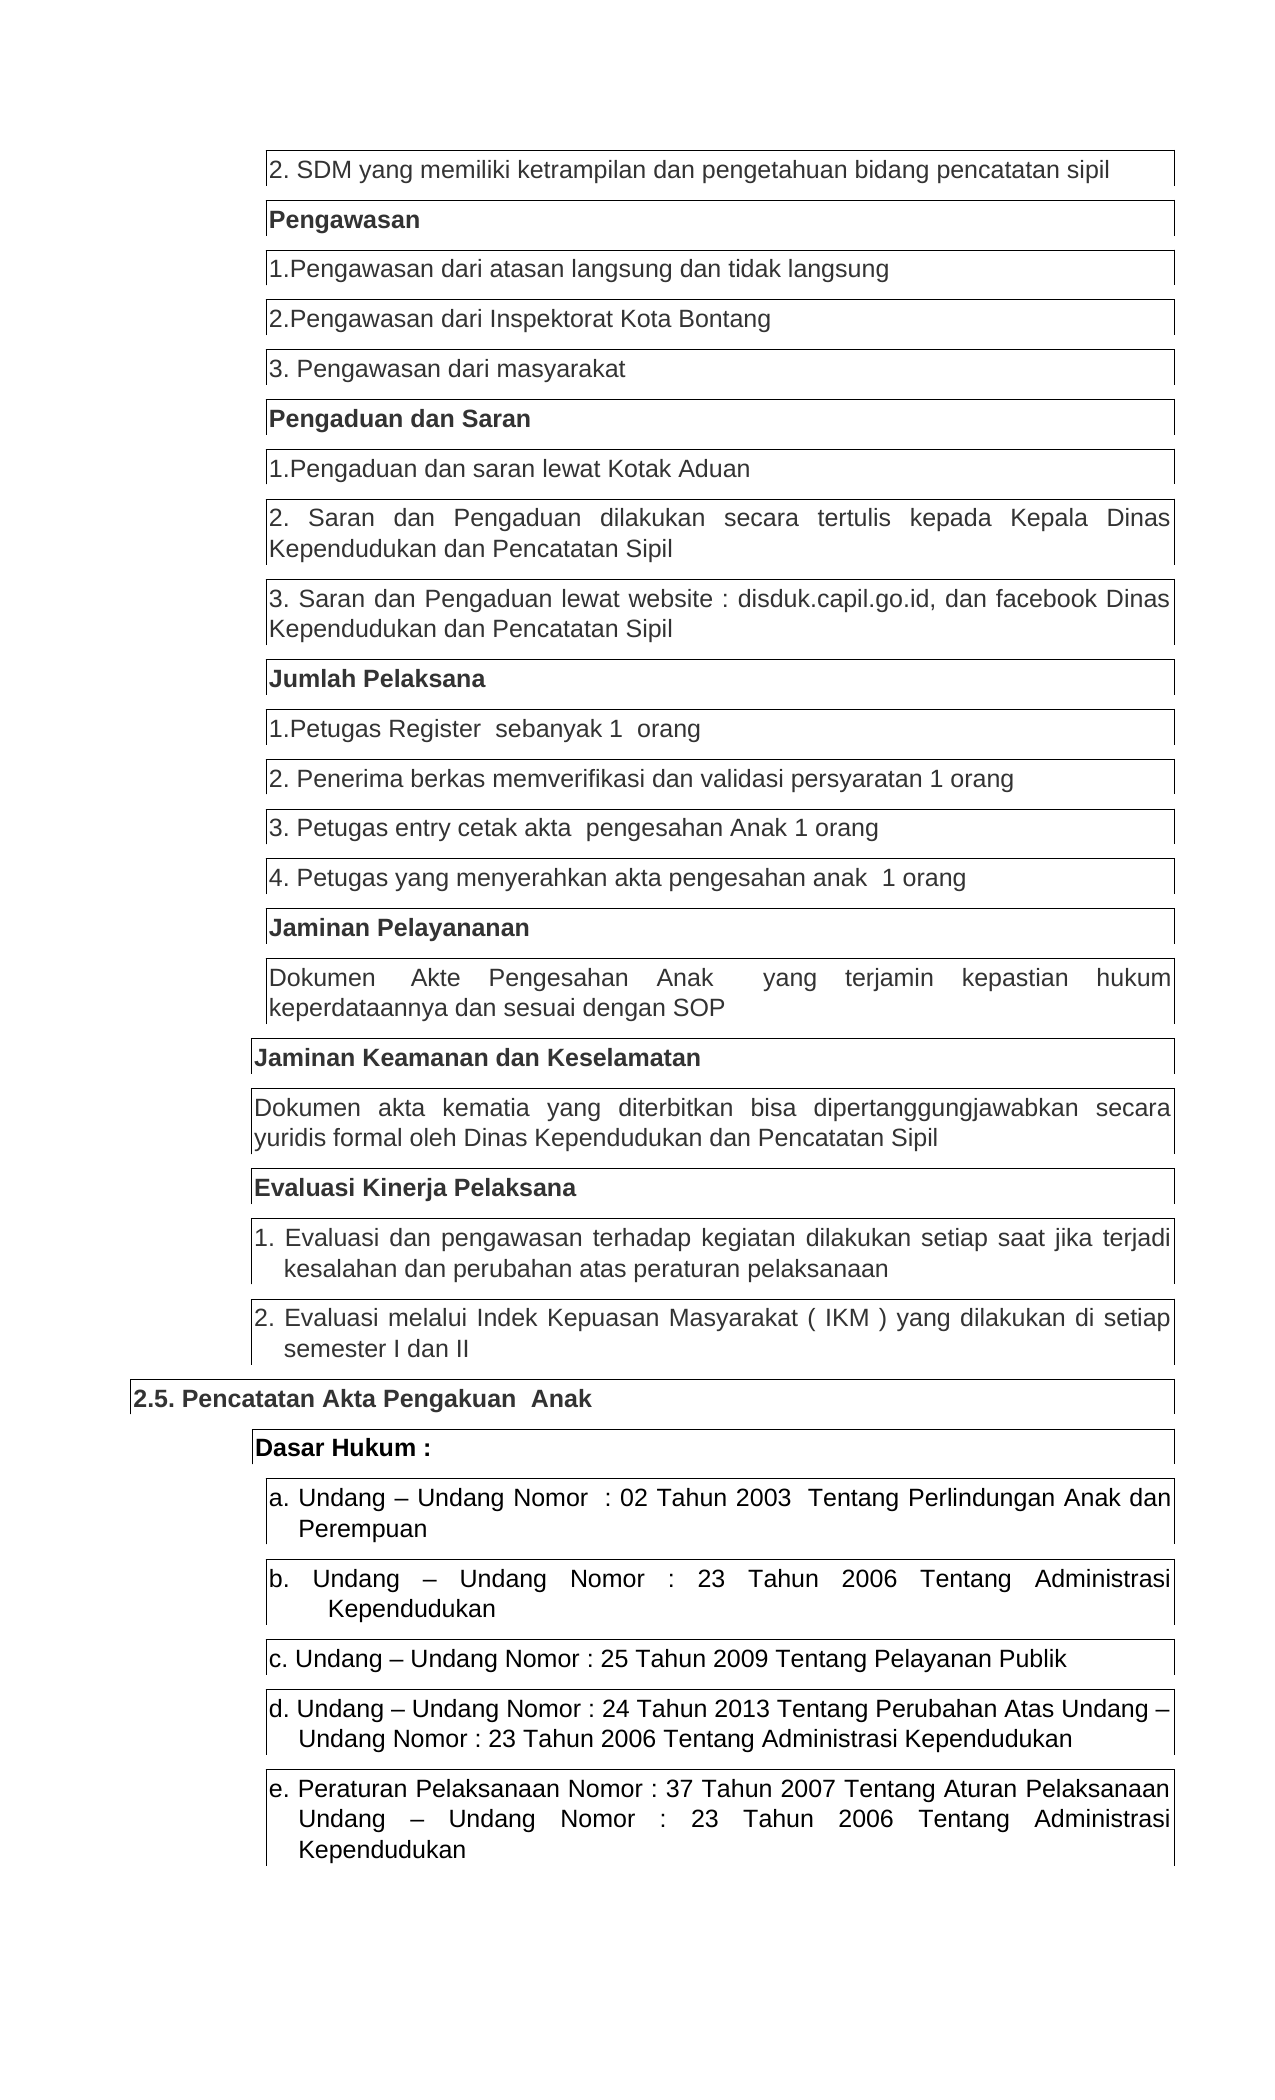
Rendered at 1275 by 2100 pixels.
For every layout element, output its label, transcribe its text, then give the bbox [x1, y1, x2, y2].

text 1.Pengaduan dan saran lewat Kotak Aduan [267, 450, 1174, 484]
text 2. Evaluasi melalui Indek Kepuasan Masyarakat ( IKM ) yang dilakukan di setiap semester I dan II [252, 1300, 1174, 1365]
text Jaminan Pelayananan [267, 909, 1174, 944]
text 3. Pengawasan dari masyarakat [267, 350, 1174, 385]
text 2. SDM yang memiliki ketrampilan dan pengetahuan bidang pencatatan sipil [267, 151, 1174, 186]
text 2. Saran dan Pengaduan dilakukan secara tertulis kepada Kepala Dinas Kependudukan dan Pencatatan Sipil [267, 500, 1174, 565]
text c. Undang – Undang Nomor : 25 Tahun 2009 Tentang Pelayanan Publik [267, 1640, 1174, 1675]
text 3. Saran dan Pengaduan lewat website : disduk.capil.go.id, dan facebook Dinas Kependudukan dan Pencatatan Sipil [267, 580, 1174, 645]
text Dokumen Akte Pengesahan Anak yang terjamin kepastian hukum keperdataannya dan sesuai dengan SOP [267, 959, 1174, 1024]
text 1.Pengawasan dari atasan langsung dan tidak langsung [267, 251, 1174, 285]
text Dasar Hukum : [253, 1430, 1174, 1464]
text 4. Petugas yang menyerahkan akta pengesahan anak 1 orang [267, 859, 1174, 894]
text a. Undang – Undang Nomor : 02 Tahun 2003 Tentang Perlindungan Anak dan Perempuan [267, 1479, 1174, 1544]
text e. Peraturan Pelaksanaan Nomor : 37 Tahun 2007 Tentang Aturan Pelaksanaan Undang – Undang Nomor : 23 Tahun 2006 Tentang Administrasi Kependudukan [267, 1770, 1174, 1866]
text Jumlah Pelaksana [267, 660, 1174, 695]
text Dokumen akta kematia yang diterbitkan bisa dipertanggungjawabkan secara yuridis formal oleh Dinas Kependudukan dan Pencatatan Sipil [252, 1089, 1174, 1154]
text Pengawasan [267, 201, 1174, 236]
text 2.Pengawasan dari Inspektorat Kota Bontang [267, 300, 1174, 335]
text Pengaduan dan Saran [267, 400, 1174, 435]
text d. Undang – Undang Nomor : 24 Tahun 2013 Tentang Perubahan Atas Undang – Undang Nomor : 23 Tahun 2006 Tentang Administrasi Kependudukan [267, 1690, 1174, 1755]
text Jaminan Keamanan dan Keselamatan [252, 1039, 1174, 1074]
text b. Undang – Undang Nomor : 23 Tahun 2006 Tentang Administrasi Kependudukan [267, 1560, 1174, 1625]
text 1. Evaluasi dan pengawasan terhadap kegiatan dilakukan setiap saat jika terjadi kesalahan dan perubahan atas peraturan pelaksanaan [252, 1219, 1174, 1284]
text 2.5. Pencatatan Akta Pengakuan Anak [131, 1380, 1174, 1414]
text 2. Penerima berkas memverifikasi dan validasi persyaratan 1 orang [267, 760, 1174, 794]
text Evaluasi Kinerja Pelaksana [252, 1169, 1174, 1204]
text 1.Petugas Register sebanyak 1 orang [267, 710, 1174, 745]
text 3. Petugas entry cetak akta pengesahan Anak 1 orang [267, 810, 1174, 844]
